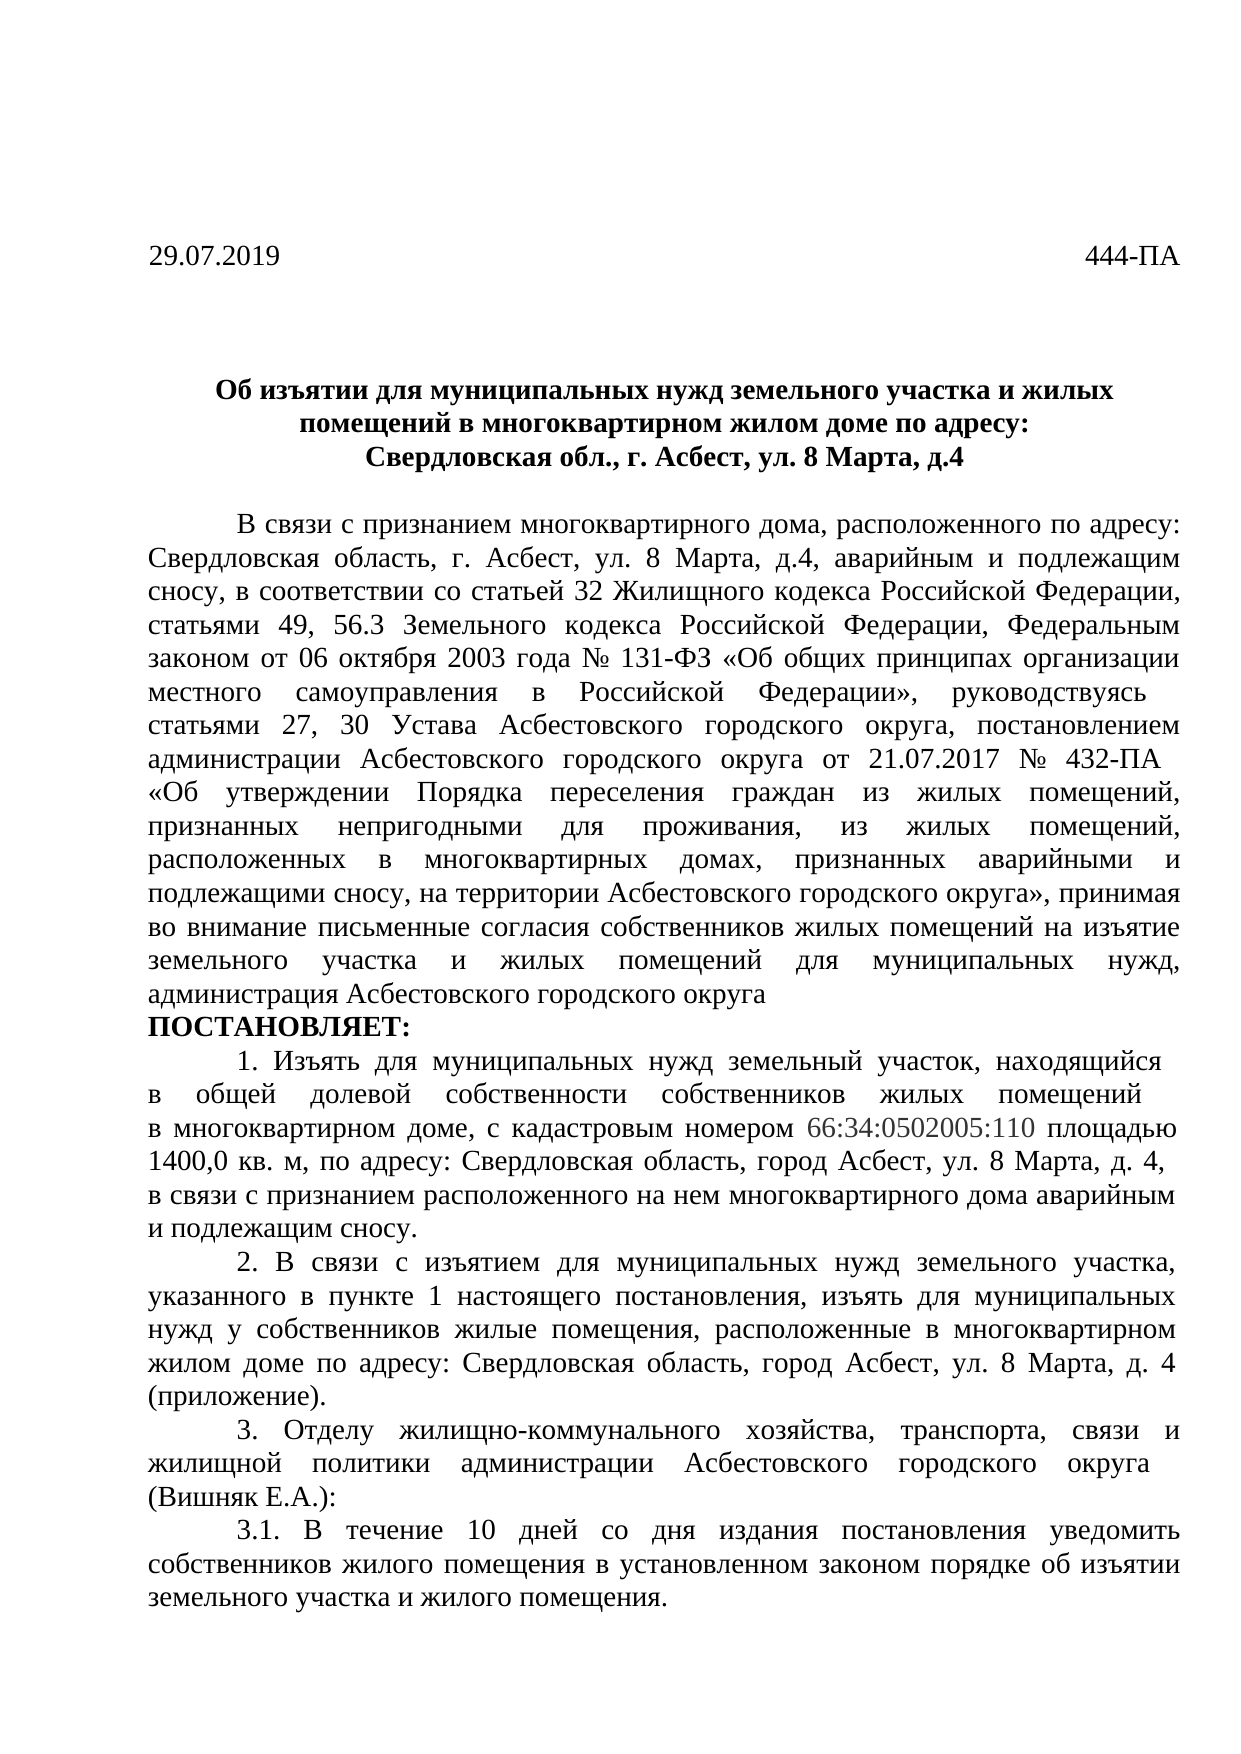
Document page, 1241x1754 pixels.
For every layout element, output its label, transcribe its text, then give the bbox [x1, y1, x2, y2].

text 29.07.2019 444-ПА [148, 238, 1181, 271]
text 2. В связи с изъятием для муниципальных нужд земельного участка, указанного в пункте 1 настоящего постановления, изъять для муниципальных нужд у собственников жилые помещения, расположенные в многоквартирном жилом доме по адресу: Свердловская область, город Асбест, ул. 8 Марта, д. 4 (приложение). [148, 1244, 1177, 1412]
text 1. Изъять для муниципальных нужд земельный участок, находящийся в общей долевой собственности собственников жилых помещений в многоквартирном доме, с кадастровым номером 66:34:0502005:110 площадью 1400,0 кв. м, по адресу: Свердловская область, город Асбест, ул. 8 Марта, д. 4, в связи с признанием расположенного на нем многоквартирного дома аварийным и подлежащим сносу. [148, 1043, 1177, 1244]
text 3.1. В течение 10 дней со дня издания постановления уведомить собственников жилого помещения в установленном законом порядке об изъятии земельного участка и жилого помещения. [148, 1512, 1181, 1613]
text ПОСТАНОВЛЯЕТ: [148, 1009, 1181, 1043]
text 3. Отделу жилищно-коммунального хозяйства, транспорта, связи и жилищной политики администрации Асбестовского городского округа (Вишняк Е.А.): [148, 1412, 1181, 1512]
text Свердловская обл., г. Асбест, ул. 8 Марта, д.4 [148, 439, 1181, 473]
text Об изъятии для муниципальных нужд земельного участка и жилых помещений в многоквартирном жилом доме по адресу: [148, 372, 1181, 439]
title В связи с признанием многоквартирного дома, расположенного по адресу: Свердловская область, г. Асбест, ул. 8 Марта, д.4, аварийным и подлежащим сносу, в соответствии со статьей 32 Жилищного кодекса Российской Федерации, статьями 49, 56.3 Земельного кодекса Российской Федерации, Федеральным законом от 06 октября 2003 года № 131-ФЗ «Об общих принципах организации местного самоуправления в Российской Федерации», руководствуясь статьями 27, 30 Устава Асбестовского городского округа, постановлением администрации Асбестовского городского округа от 21.07.2017 № 432-ПА «Об утверждении Порядка переселения граждан из жилых помещений, признанных непригодными для проживания, из жилых помещений, расположенных в многоквартирных домах, признанных аварийными и подлежащими сносу, на территории Асбестовского городского округа», принимая во внимание письменные согласия собственников жилых помещений на изъятие земельного участка и жилых помещений для муниципальных нужд, администрация Асбестовского городского округа [148, 506, 1181, 1009]
